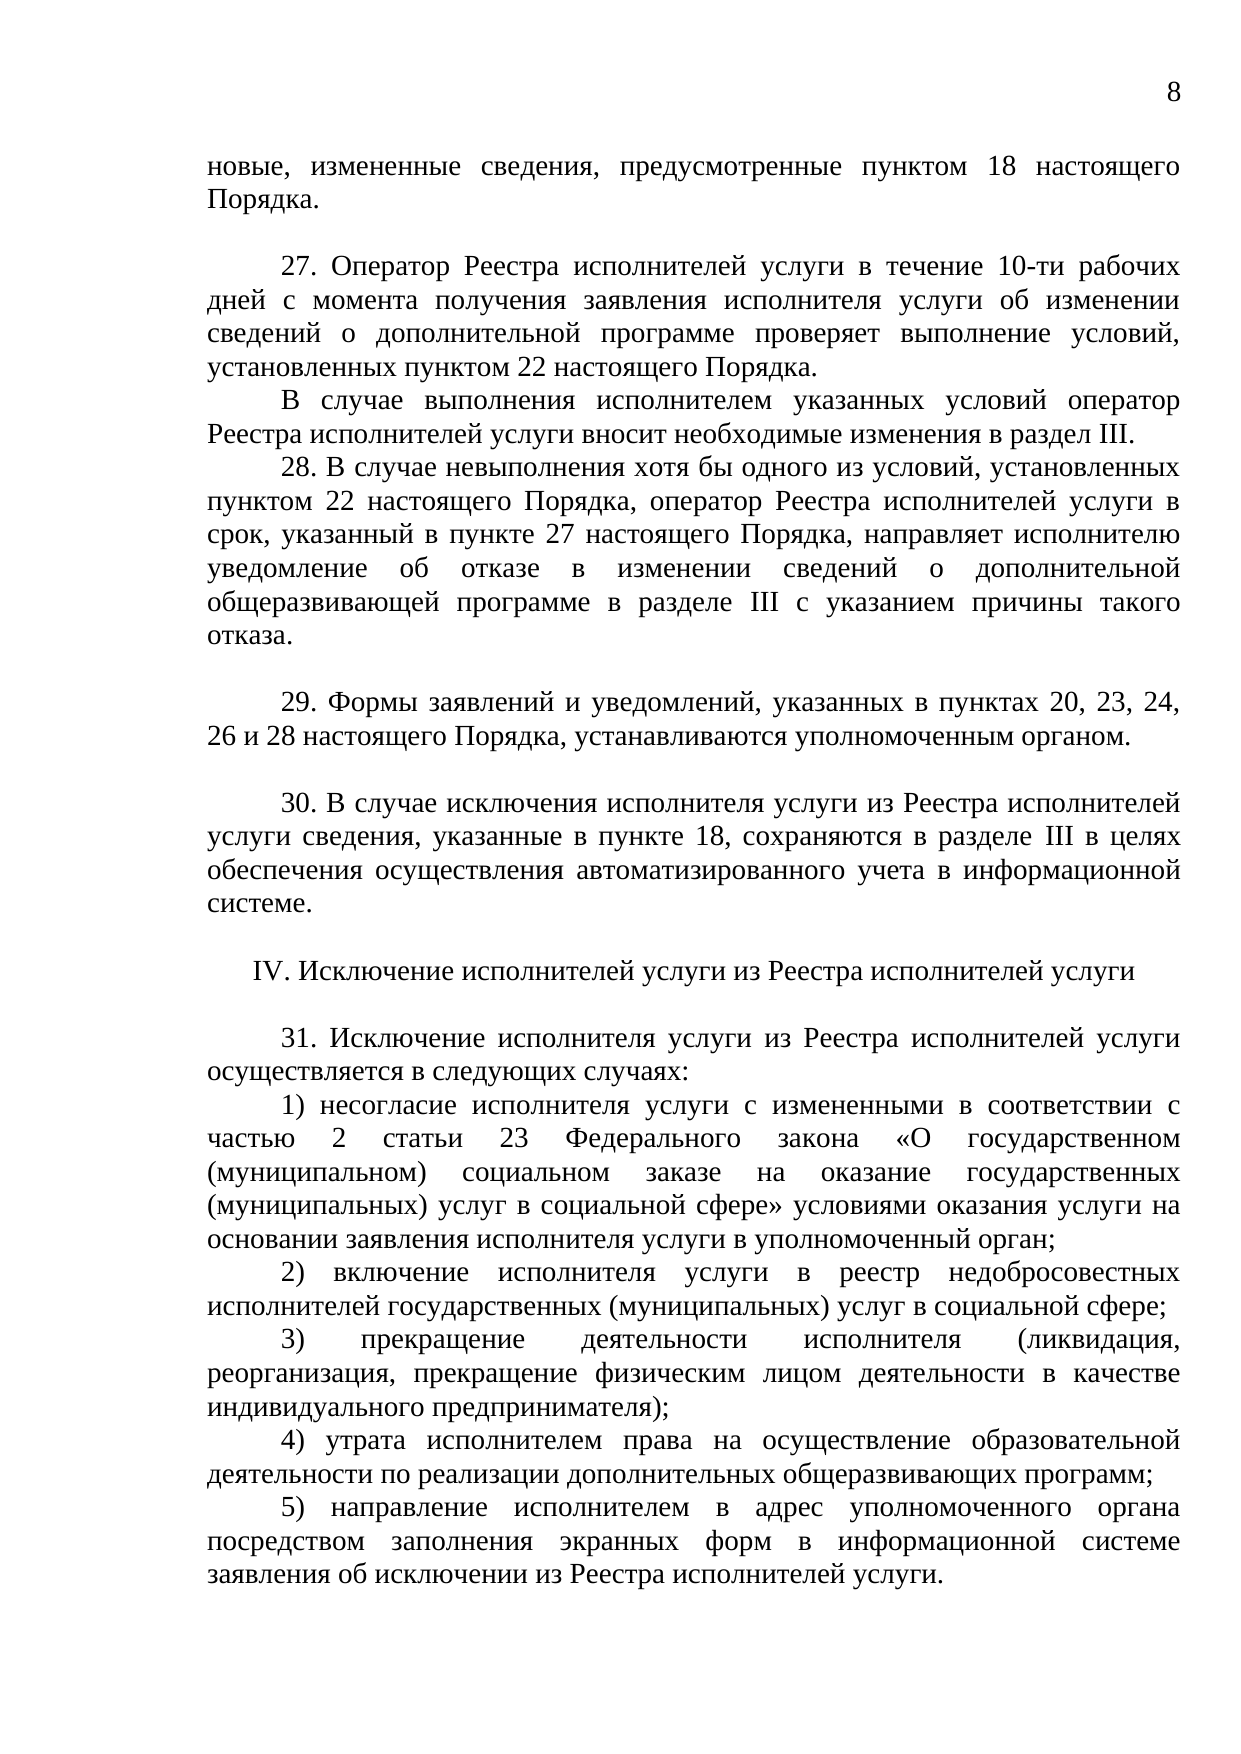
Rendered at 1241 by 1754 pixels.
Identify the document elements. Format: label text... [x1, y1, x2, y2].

list В случае выполнения исполнителем указанных условий оператор Реестра исполнителей услуги вносит необходимые изменения в раздел III. [207, 382, 1181, 449]
text 30. В случае исключения исполнителя услуги из Реестра исполнителей услуги сведения, указанные в пункте 18, сохраняются в разделе III в целях обеспечения осуществления автоматизированного учета в информационной системе. [207, 785, 1181, 919]
text 31. Исключение исполнителя услуги из Реестра исполнителей услуги осуществляется в следующих случаях: [207, 1020, 1181, 1087]
text 28. В случае невыполнения хотя бы одного из условий, установленных пунктом 22 настоящего Порядка, оператор Реестра исполнителей услуги в срок, указанный в пункте 27 настоящего Порядка, направляет исполнителю уведомление об отказе в изменении сведений о дополнительной общеразвивающей программе в разделе III с указанием причины такого отказа. [207, 449, 1181, 651]
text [207, 148, 1181, 215]
subtitle IV. Исключение исполнителей услуги из Реестра исполнителей услуги [207, 953, 1181, 986]
text 5) направление исполнителем в адрес уполномоченного органа посредством заполнения экранных форм в информационной системе заявления об исключении из Реестра исполнителей услуги. [207, 1489, 1181, 1590]
text 1) несогласие исполнителя услуги с измененными в соответствии с частью 2 статьи 23 Федерального закона «О государственном (муниципальном) социальном заказе на оказание государственных (муниципальных) услуг в социальной сфере» условиями оказания услуги на основании заявления исполнителя услуги в уполномоченный орган; [207, 1087, 1181, 1254]
text 27. Оператор Реестра исполнителей услуги в течение 10-ти рабочих дней с момента получения заявления исполнителя услуги об изменении сведений о дополнительной программе проверяет выполнение условий, установленных пунктом 22 настоящего Порядка. [207, 248, 1181, 382]
text 4) утрата исполнителем права на осуществление образовательной деятельности по реализации дополнительных общеразвивающих программ; [207, 1422, 1181, 1489]
text 3) прекращение деятельности исполнителя (ликвидация, реорганизация, прекращение физическим лицом деятельности в качестве индивидуального предпринимателя); [207, 1322, 1181, 1422]
text 2) включение исполнителя услуги в реестр недобросовестных исполнителей государственных (муниципальных) услуг в социальной сфере; [207, 1254, 1181, 1322]
text 29. Формы заявлений и уведомлений, указанных в пунктах 20, 23, 24, 26 и 28 настоящего Порядка, устанавливаются уполномоченным органом. [207, 684, 1181, 751]
